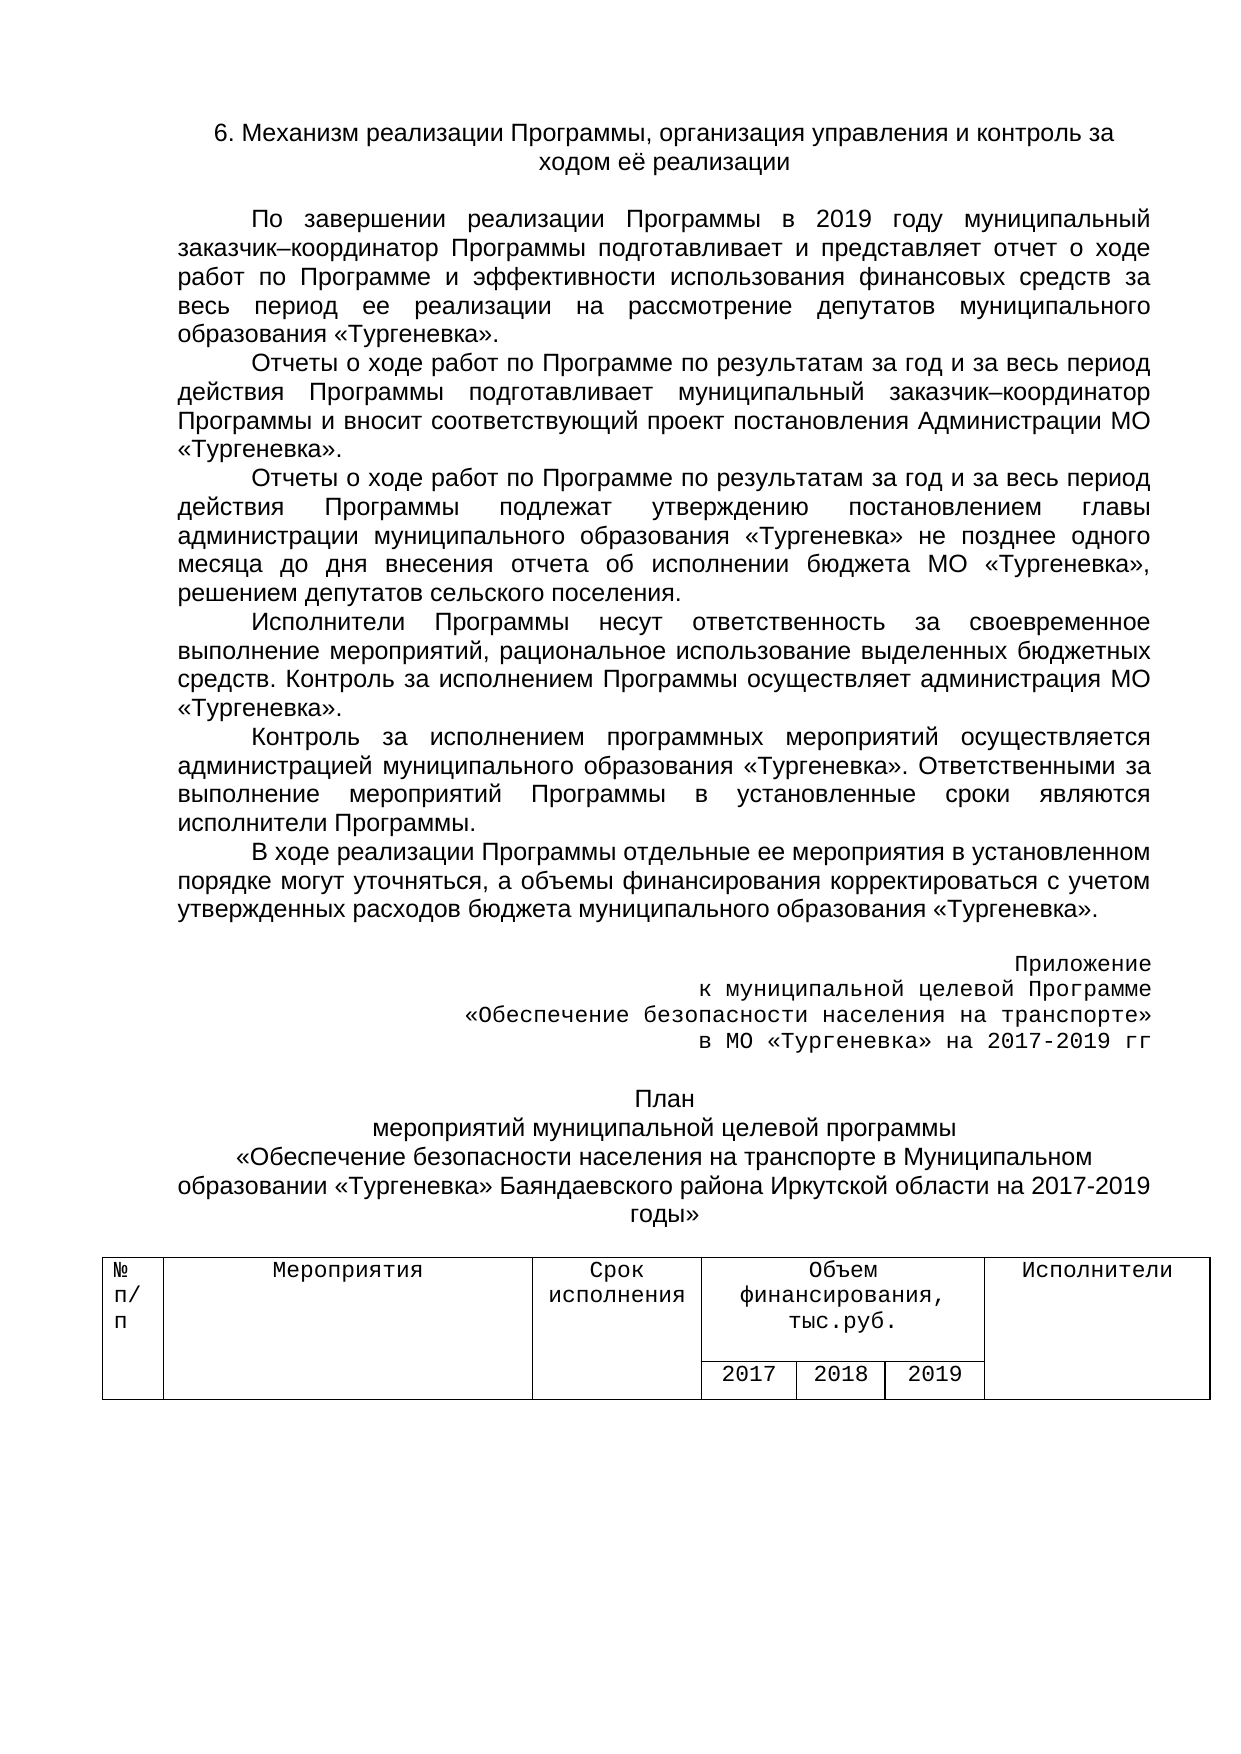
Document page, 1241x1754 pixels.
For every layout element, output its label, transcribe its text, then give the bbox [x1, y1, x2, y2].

table_cell 2017 [702, 1362, 796, 1398]
text «Обеспечение безопасности населения на транспорте в Муниципальном образовании «Тургеневка» Баяндаевского района Иркутской области на 2017-2019 годы» [177, 1142, 1152, 1228]
text Исполнители Программы несут ответственность за своевременное выполнение мероприятий, рациональное использование выделенных бюджетных средств. Контроль за исполнением Программы осуществляет администрация МО «Тургеневка». [177, 607, 1152, 722]
text 6. Механизм реализации Программы, организация управления и контроль за ходом её реализации [177, 118, 1152, 176]
table_cell 2019 [886, 1362, 984, 1398]
text Отчеты о ходе работ по Программе по результатам за год и за весь период действия Программы подготавливает муниципальный заказчик–координатор Программы и вносит соответствующий проект постановления Администрации МО «Тургеневка». [177, 348, 1152, 463]
text «Обеспечение безопасности населения на транспорте» [177, 1004, 1152, 1030]
text к муниципальной целевой Программе [177, 978, 1152, 1004]
table_cell 2018 [797, 1362, 884, 1398]
text Приложение [177, 952, 1152, 978]
table_header Исполнители [985, 1258, 1209, 1398]
text По завершении реализации Программы в 2019 году муниципальный заказчик–координатор Программы подготавливает и представляет отчет о ходе работ по Программе и эффективности использования финансовых средств за весь период ее реализации на рассмотрение депутатов муниципального образования «Тургеневка». [177, 204, 1152, 348]
text мероприятий муниципальной целевой программы [177, 1113, 1152, 1142]
table_header Объем финансирования, тыс.руб. [702, 1258, 984, 1361]
table_header Срок исполнения [533, 1258, 701, 1398]
text В ходе реализации Программы отдельные ее мероприятия в установленном порядке могут уточняться, а объемы финансирования корректироваться с учетом утвержденных расходов бюджета муниципального образования «Тургеневка». [177, 837, 1152, 923]
text Отчеты о ходе работ по Программе по результатам за год и за весь период действия Программы подлежат утверждению постановлением главы администрации муниципального образования «Тургеневка» не позднее одного месяца до дня внесения отчета об исполнении бюджета МО «Тургеневка», решением депутатов сельского поселения. [177, 463, 1152, 607]
text План [177, 1084, 1152, 1113]
text в МО «Тургеневка» на 2017-2019 гг [177, 1030, 1152, 1056]
table_header Мероприятия [164, 1258, 532, 1398]
text Контроль за исполнением программных мероприятий осуществляется администрацией муниципального образования «Тургеневка». Ответственными за выполнение мероприятий Программы в установленные сроки являются исполнители Программы. [177, 722, 1152, 837]
table_header № п/п [103, 1258, 163, 1398]
